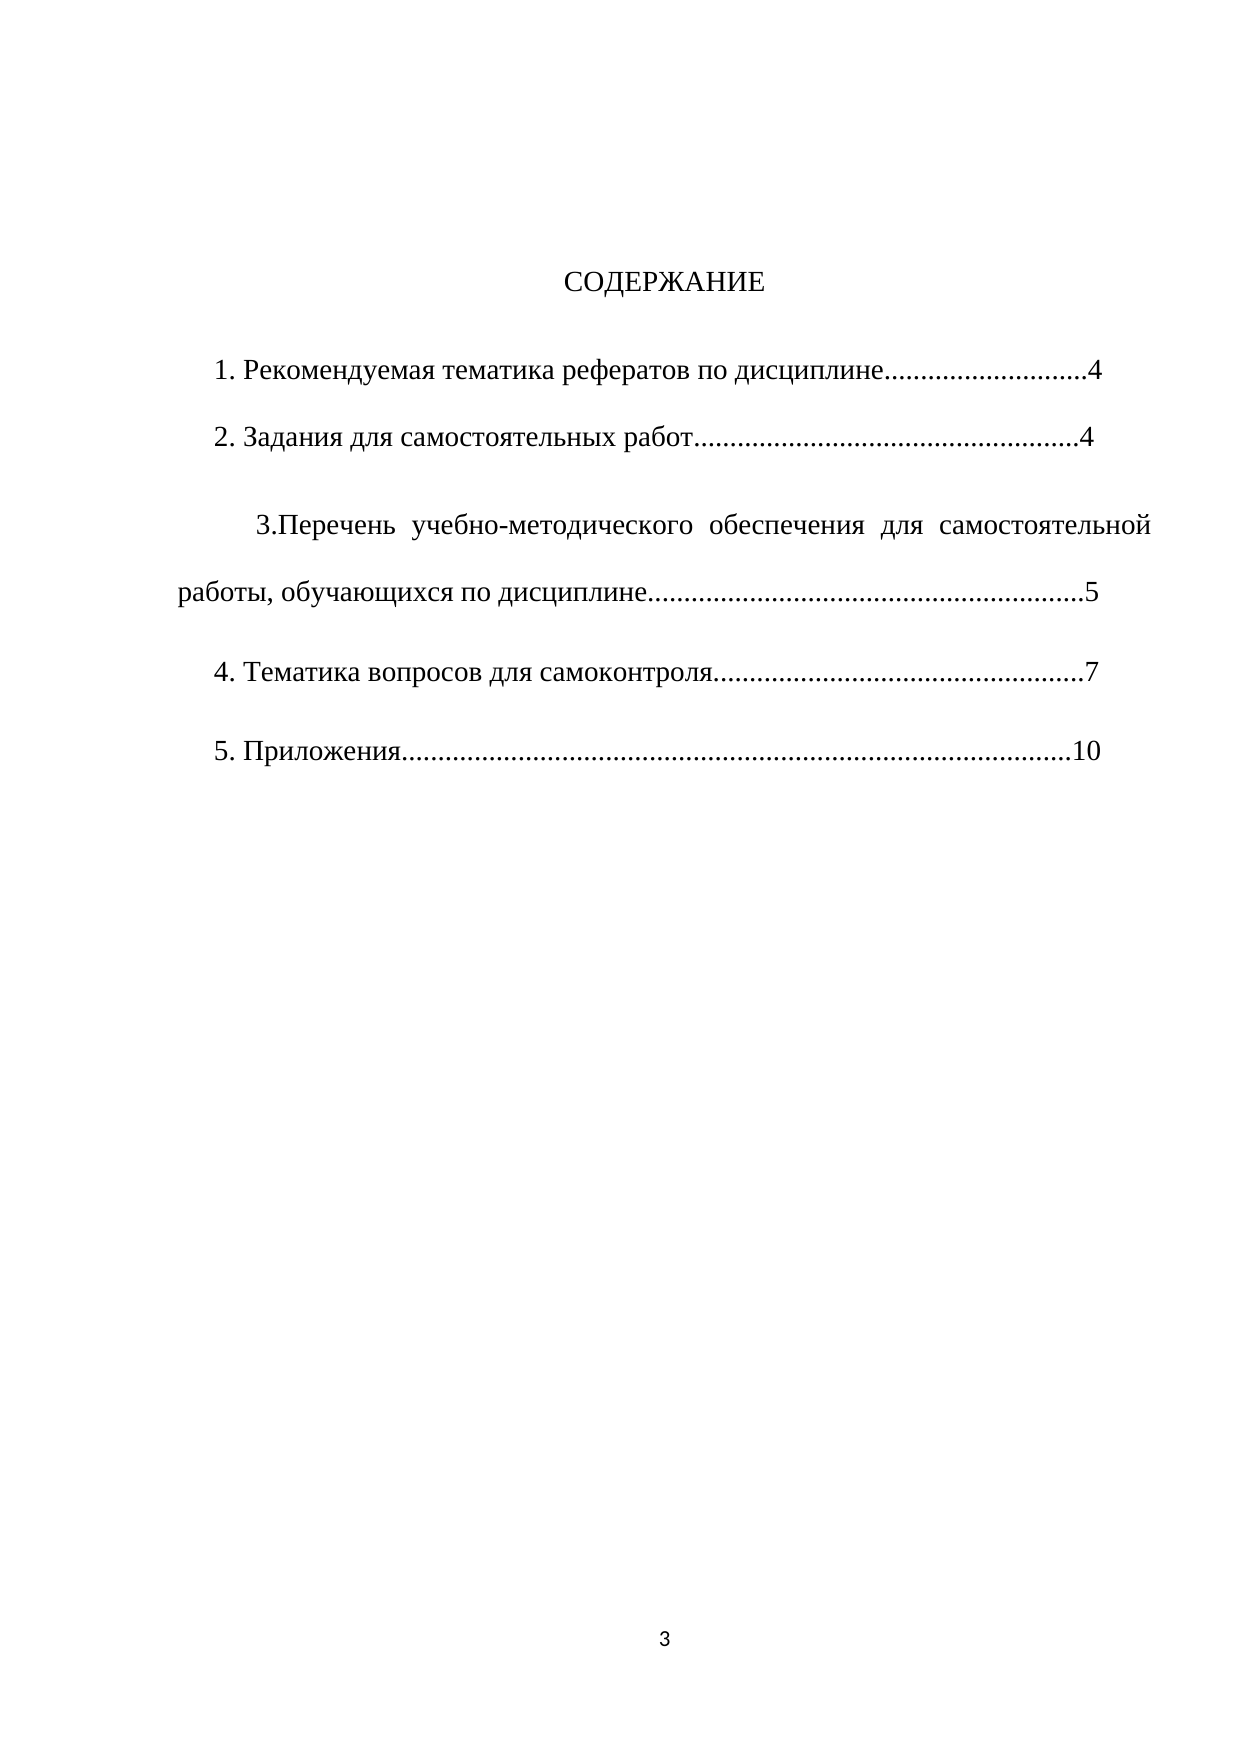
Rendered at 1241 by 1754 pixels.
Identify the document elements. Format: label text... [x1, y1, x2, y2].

text 4. Тематика вопросов для самоконтроля...................................................7 [177, 654, 1152, 687]
text 2. Задания для самостоятельных работ.....................................................4 [177, 419, 1152, 453]
text 3.Перечень учебно-методического обеспечения для самостоятельной работы, обучающихся по дисциплине............................................................5 [177, 507, 1152, 608]
text 5. Приложения............................................................................................10 [177, 733, 1152, 767]
text СОДЕРЖАНИЕ [177, 264, 1152, 298]
text 1. Рекомендуемая тематика рефератов по дисциплине............................4 [177, 352, 1152, 386]
